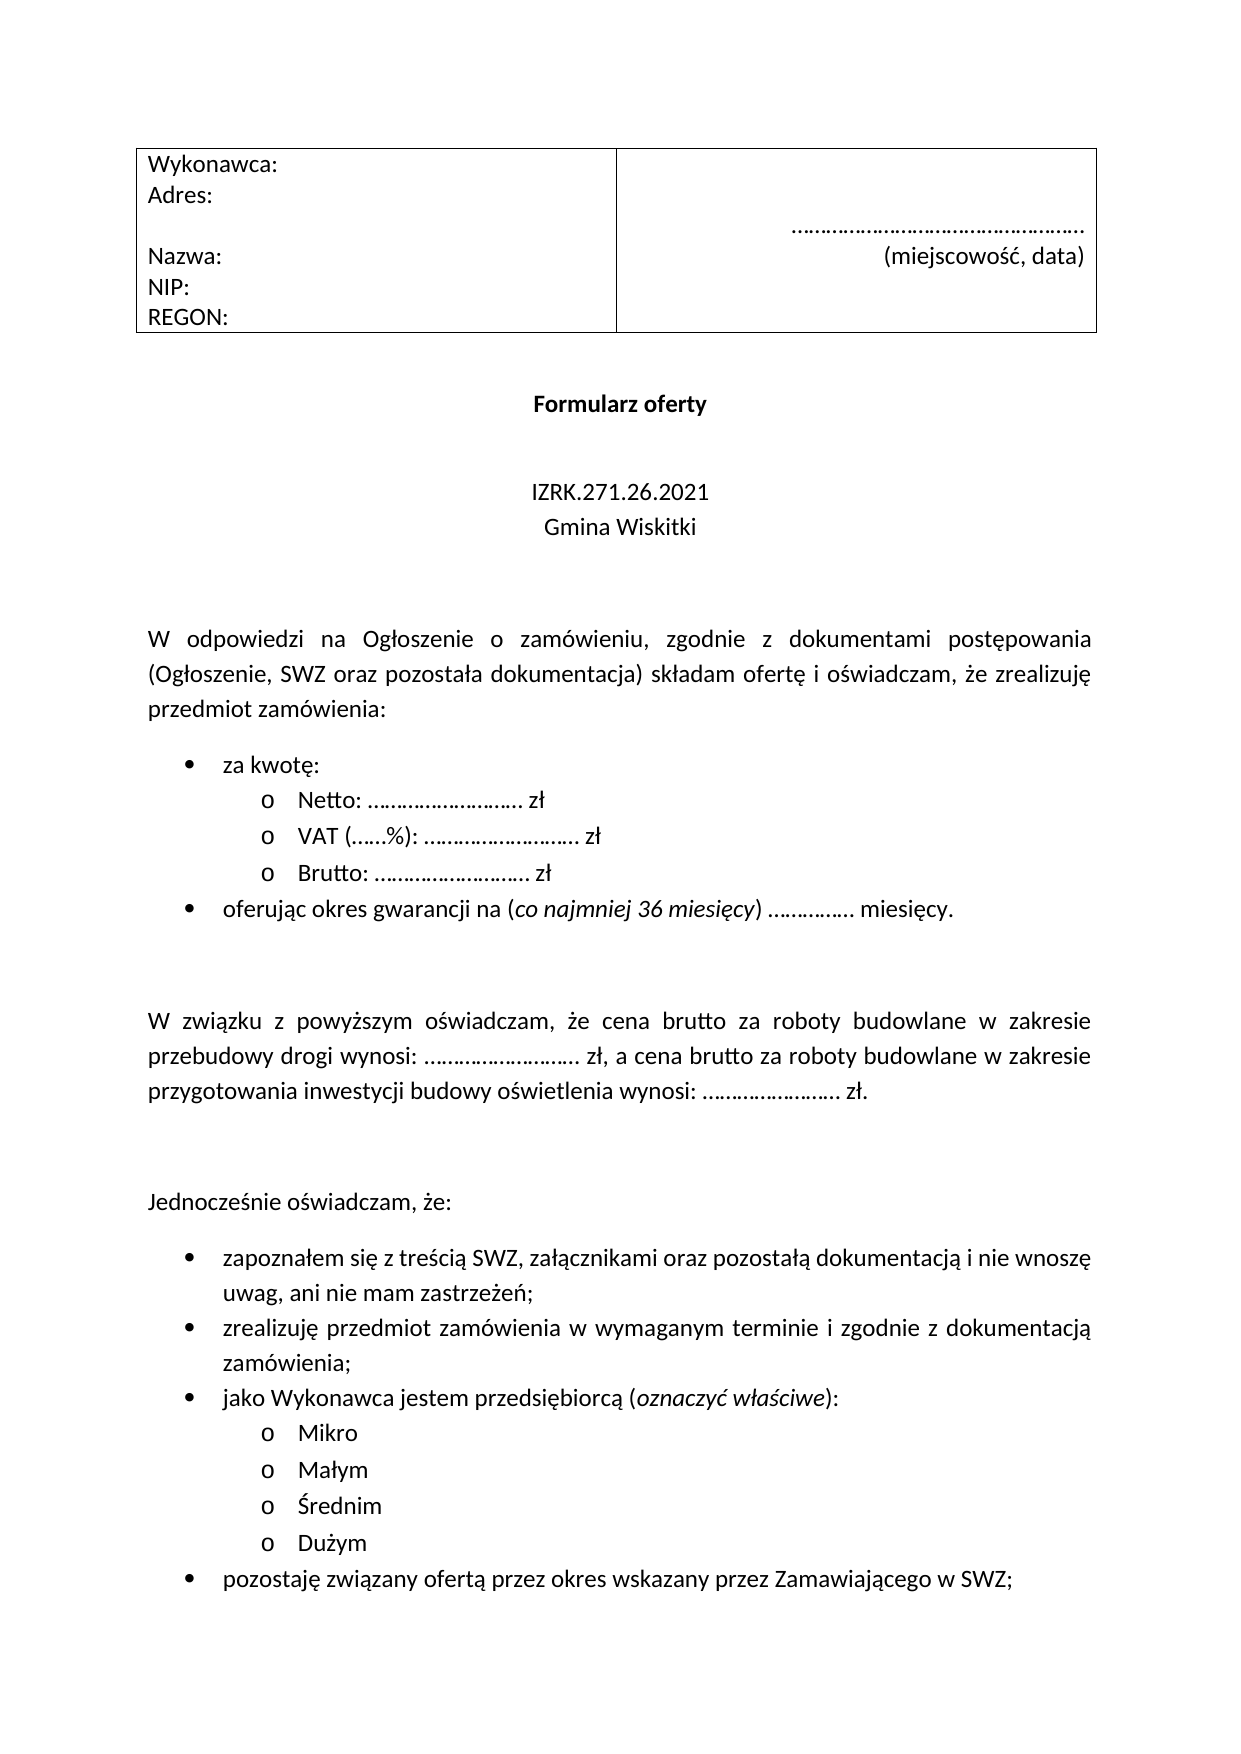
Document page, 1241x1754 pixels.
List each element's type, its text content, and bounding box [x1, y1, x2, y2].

text Jednocześnie oświadczam, że: [148, 1187, 1093, 1217]
table_header …………………………………………… (miejscowość, data) [617, 149, 1096, 332]
list Dużym [260, 1527, 1093, 1558]
list zapoznałem się z treścią SWZ, załącznikami oraz pozostałą dokumentacją i nie wnoszę uwag, ani nie mam zastrzeżeń; [185, 1242, 1093, 1308]
list jako Wykonawca jestem przedsiębiorcą (oznaczyć właściwe): [185, 1382, 1093, 1413]
table_header Wykonawca: Adres: Nazwa: NIP: REGON: [137, 149, 616, 332]
list oferując okres gwarancji na (co najmniej 36 miesięcy) …………… miesięcy. [185, 893, 1093, 924]
text W odpowiedzi na Ogłoszenie o zamówieniu, zgodnie z dokumentami postępowania (Ogłoszenie, SWZ oraz pozostała dokumentacja) składam ofertę i oświadczam, że zrealizuję przedmiot zamówienia: [148, 623, 1093, 723]
list Małym [260, 1454, 1093, 1486]
text Formularz oferty [148, 389, 1093, 451]
list Brutto: ……………………… zł [260, 857, 1093, 888]
text W związku z powyższym oświadczam, że cena brutto za roboty budowlane w zakresie przebudowy drogi wynosi: ……………………… zł, a cena brutto za roboty budowlane w zakresie przygotowania inwestycji budowy oświetlenia wynosi: …………………… zł. [148, 1005, 1093, 1105]
list zrealizuję przedmiot zamówienia w wymaganym terminie i zgodnie z dokumentacją zamówienia; [185, 1312, 1093, 1378]
list Mikro [260, 1417, 1093, 1449]
list za kwotę: [185, 749, 1093, 779]
list Średnim [260, 1490, 1093, 1522]
text IZRK.271.26.2021 Gmina Wiskitki [148, 476, 1093, 542]
list Netto: ……………………… zł [260, 784, 1093, 816]
list pozostaję związany ofertą przez okres wskazany przez Zamawiającego w SWZ; [185, 1563, 1093, 1594]
list VAT (……%): ……………………… zł [260, 820, 1093, 852]
